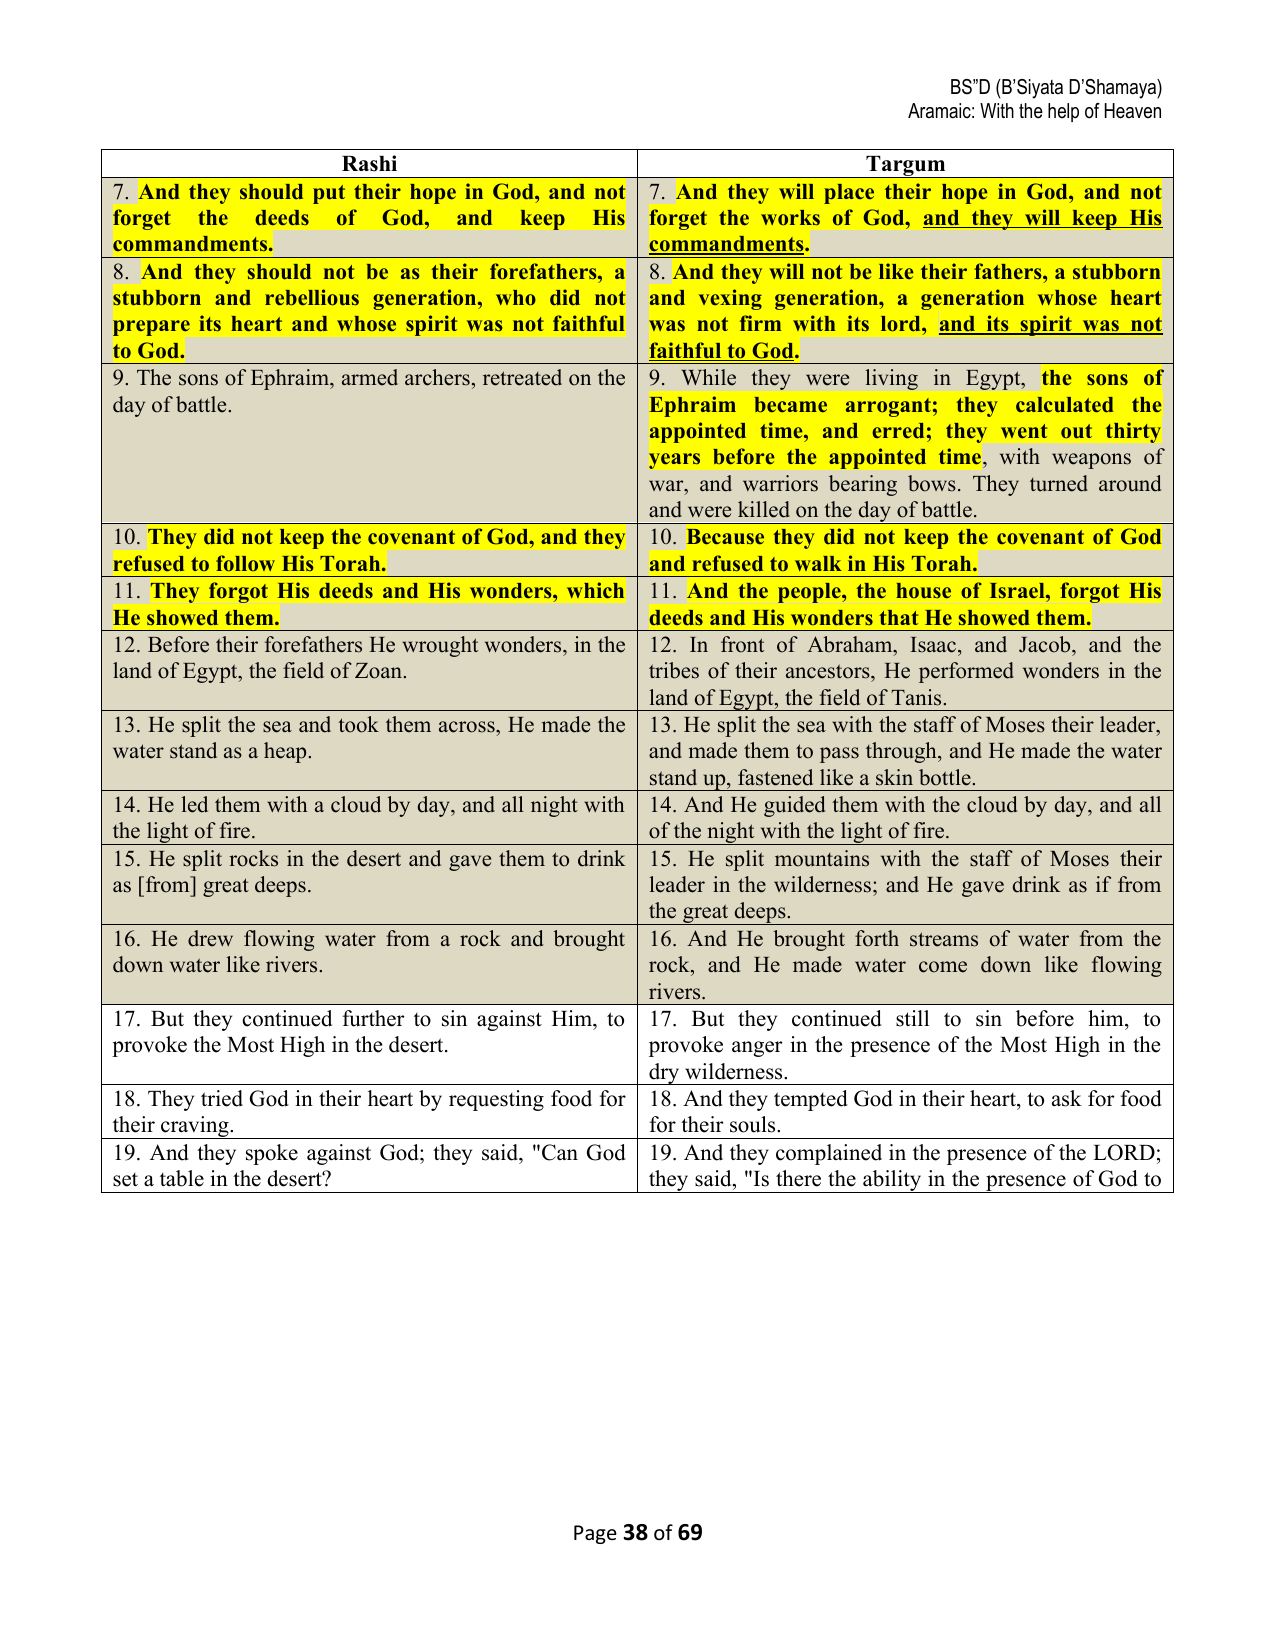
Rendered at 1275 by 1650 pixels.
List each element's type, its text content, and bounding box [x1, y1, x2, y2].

table_cell 12. Before their forefathers He wrought wonders, in the land of Egypt, the field of Zoan. [102, 631, 637, 710]
table_cell 10. They did not keep the covenant of God, and they refused to follow His Torah. [387, 524, 637, 576]
table_cell 18. They tried God in their heart by requesting food for their craving. [102, 1085, 637, 1138]
table_cell 7. And they should put their hope in God, and not forget the deeds of God, and keep His commandments. [273, 178, 637, 257]
table_cell 17. But they continued further to sin against Him, to provoke the Most High in the desert. [102, 1005, 637, 1084]
table_cell 13. He split the sea with the staff of Moses their leader, and made them to pass through, and He made the water stand up, fastened like a skin bottle. [638, 711, 1173, 790]
table_cell 8. And they will not be like their fathers, a stubborn and vexing generation, a generation whose heart was not firm with its lord, and its spirit was not faithful to God. [800, 258, 1173, 363]
table_cell 11. They forgot His deeds and His wonders, which He showed them. [102, 577, 637, 630]
table_cell 8. And they should not be as their forefathers, a stubborn and rebellious generation, who did not prepare its heart and whose spirit was not faithful to God. [185, 258, 637, 363]
table_cell 13. He split the sea and took them across, He made the water stand as a heap. [102, 711, 637, 790]
table_cell 15. He split mountains with the staff of Moses their leader in the wilderness; and He gave drink as if from the great deeps. [638, 845, 1173, 924]
table_cell 14. And He guided them with the cloud by day, and all of the night with the light of fire. [638, 791, 1173, 844]
table_header Targum [638, 150, 1173, 177]
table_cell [638, 1139, 1173, 1192]
table_cell 17. But they continued still to sin before him, to provoke anger in the presence of the Most High in the dry wilderness. [638, 1005, 1173, 1084]
table_cell 9. While they were living in Egypt, the sons of Ephraim became arrogant; they calculated the appointed time, and erred; they went out thirty years before the appointed time, with weapons of war, and warriors bearing bows. They turned around and were killed on the day of battle. [638, 364, 1173, 522]
table_cell 16. He drew flowing water from a rock and brought down water like rivers. [102, 925, 637, 1004]
table_cell 14. He led them with a cloud by day, and all night with the light of fire. [102, 791, 637, 844]
table_cell 9. The sons of Ephraim, armed archers, retreated on the day of battle. [102, 364, 637, 522]
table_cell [102, 1139, 637, 1192]
table_cell 15. He split rocks in the desert and gave them to drink as [from] great deeps. [102, 845, 637, 924]
table_cell 16. And He brought forth streams of water from the rock, and He made water come down like flowing rivers. [638, 925, 1173, 1004]
table_header Rashi [102, 150, 637, 177]
table_cell 12. In front of Abraham, Isaac, and Jacob, and the tribes of their ancestors, He performed wonders in the land of Egypt, the field of Tanis. [638, 631, 1173, 710]
table_cell 18. And they tempted God in their heart, to ask for food for their souls. [638, 1085, 1173, 1138]
table_cell 11. And the people, the house of Israel, forgot His deeds and His wonders that He showed them. [638, 577, 1173, 630]
table_cell 10. Because they did not keep the covenant of God and refused to walk in His Torah. [978, 524, 1173, 576]
table_cell 7. And they will place their hope in God, and not forget the works of God, and they will keep His commandments. [810, 178, 1173, 257]
